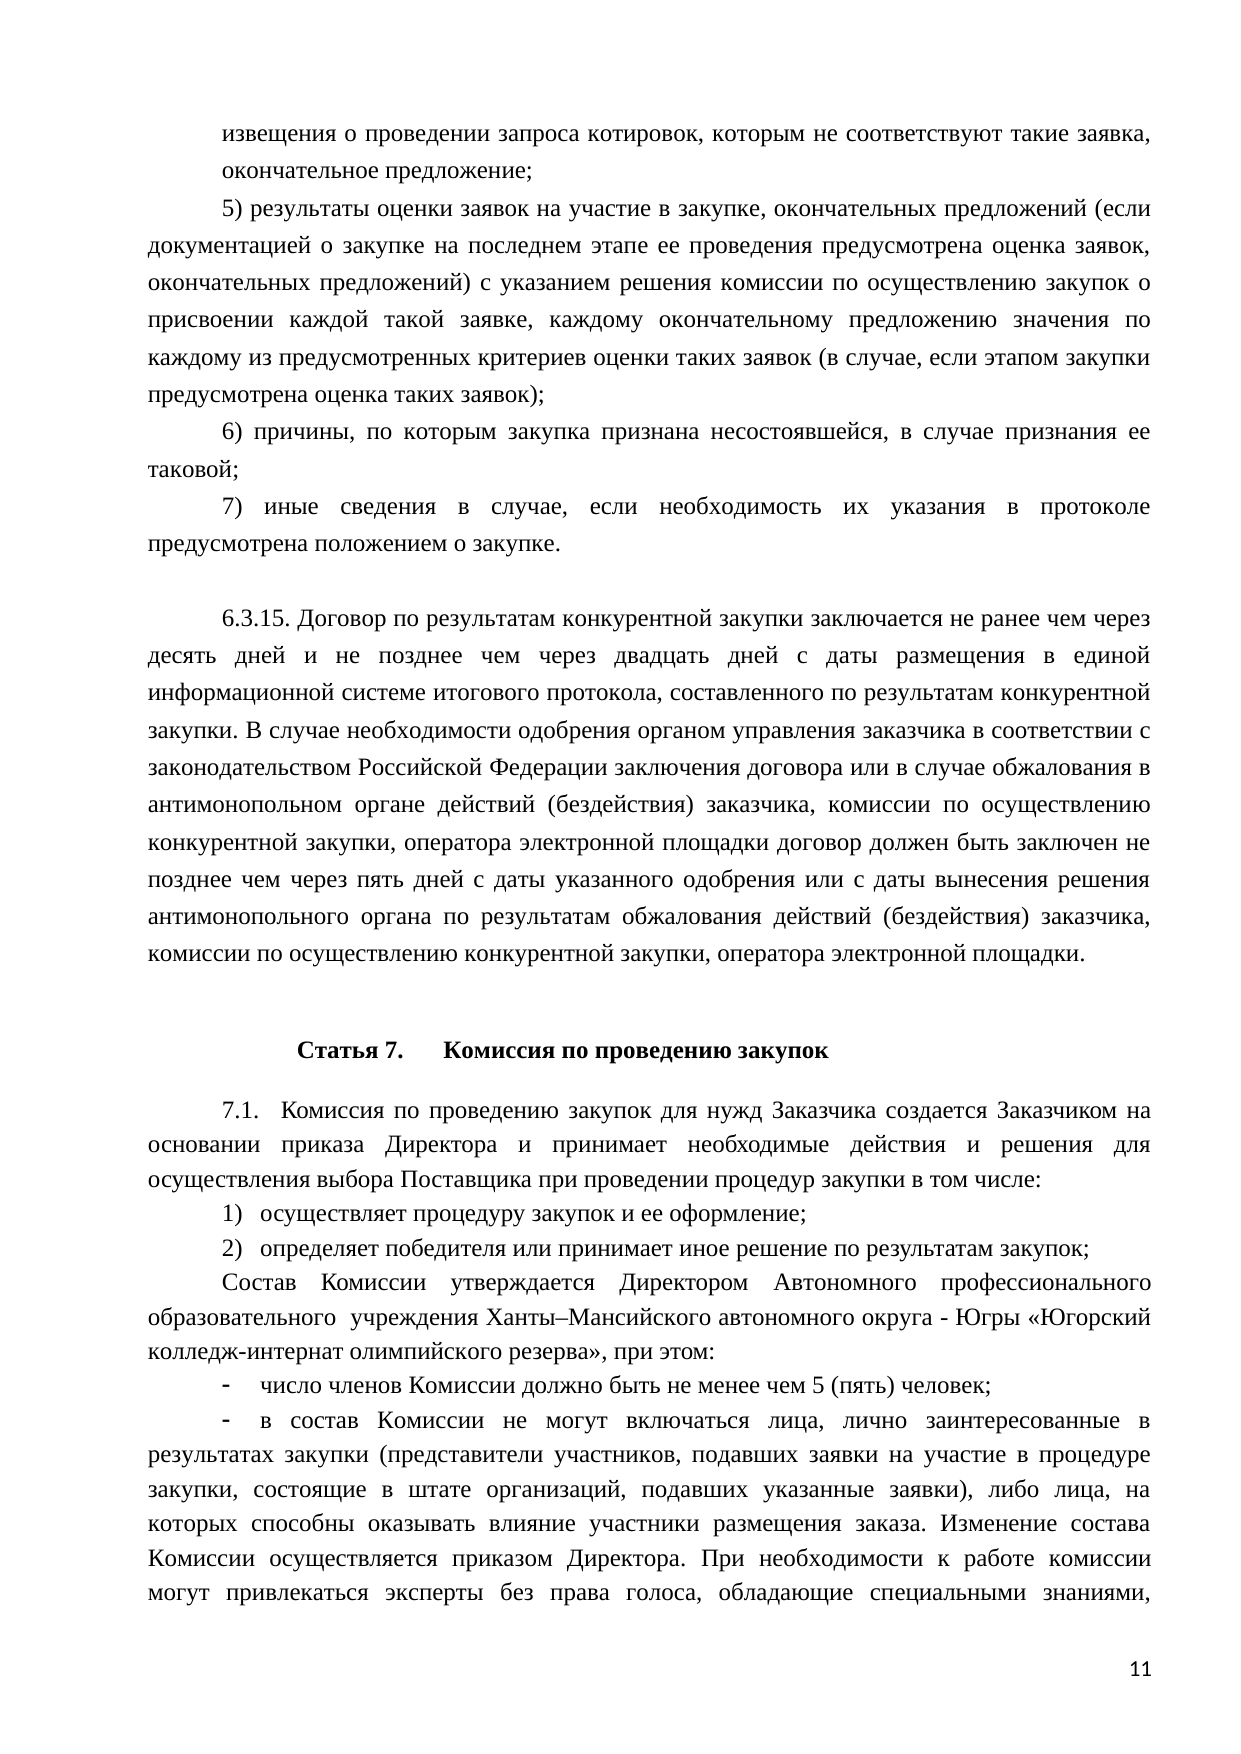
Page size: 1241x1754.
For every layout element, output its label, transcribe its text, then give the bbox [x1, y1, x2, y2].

list Комиссия по проведению закупок для нужд Заказчика создается Заказчиком на основании приказа Директора и принимает необходимые действия и решения для осуществления выбора Поставщика при проведении процедур закупки в том числе: [148, 1095, 1152, 1192]
list определяет победителя или принимает иное решение по результатам закупок; [148, 1233, 1152, 1261]
list число членов Комиссии должно быть не менее чем 5 (пять) человек; [148, 1371, 1152, 1399]
text 6) причины, по которым закупка признана несостоявшейся, в случае признания ее таковой; [148, 416, 1152, 482]
text 5) результаты оценки заявок на участие в закупке, окончательных предложений (если документацией о закупке на последнем этапе ее проведения предусмотрена оценка заявок, окончательных предложений) с указанием решения комиссии по осуществлению закупок о присвоении каждой такой заявке, каждому окончательному предложению значения по каждому из предусмотренных критериев оценки таких заявок (в случае, если этапом закупки предусмотрена оценка таких заявок); [148, 193, 1152, 408]
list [148, 1405, 1152, 1606]
list Состав Комиссии утверждается Директором Автономного профессионального образовательного учреждения Ханты–Мансийского автономного округа - Югры «Югорский колледж-интернат олимпийского резерва», при этом: [148, 1267, 1152, 1365]
list 7) иные сведения в случае, если необходимость их указания в протоколе предусмотрена положением о закупке. [148, 491, 1152, 557]
list Комиссия по проведению закупок [223, 1035, 1152, 1064]
list осуществляет процедуру закупок и ее оформление; [148, 1198, 1152, 1227]
text 6.3.15. Договор по результатам конкурентной закупки заключается не ранее чем через десять дней и не позднее чем через двадцать дней с даты размещения в единой информационной системе итогового протокола, составленного по результатам конкурентной закупки. В случае необходимости одобрения органом управления заказчика в соответствии с законодательством Российской Федерации заключения договора или в случае обжалования в антимонопольном органе действий (бездействия) заказчика, комиссии по осуществлению конкурентной закупки, оператора электронной площадки договор должен быть заключен не позднее чем через пять дней с даты указанного одобрения или с даты вынесения решения антимонопольного органа по результатам обжалования действий (бездействия) заказчика, комиссии по осуществлению конкурентной закупки, оператора электронной площадки. [148, 603, 1152, 967]
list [222, 118, 1152, 184]
